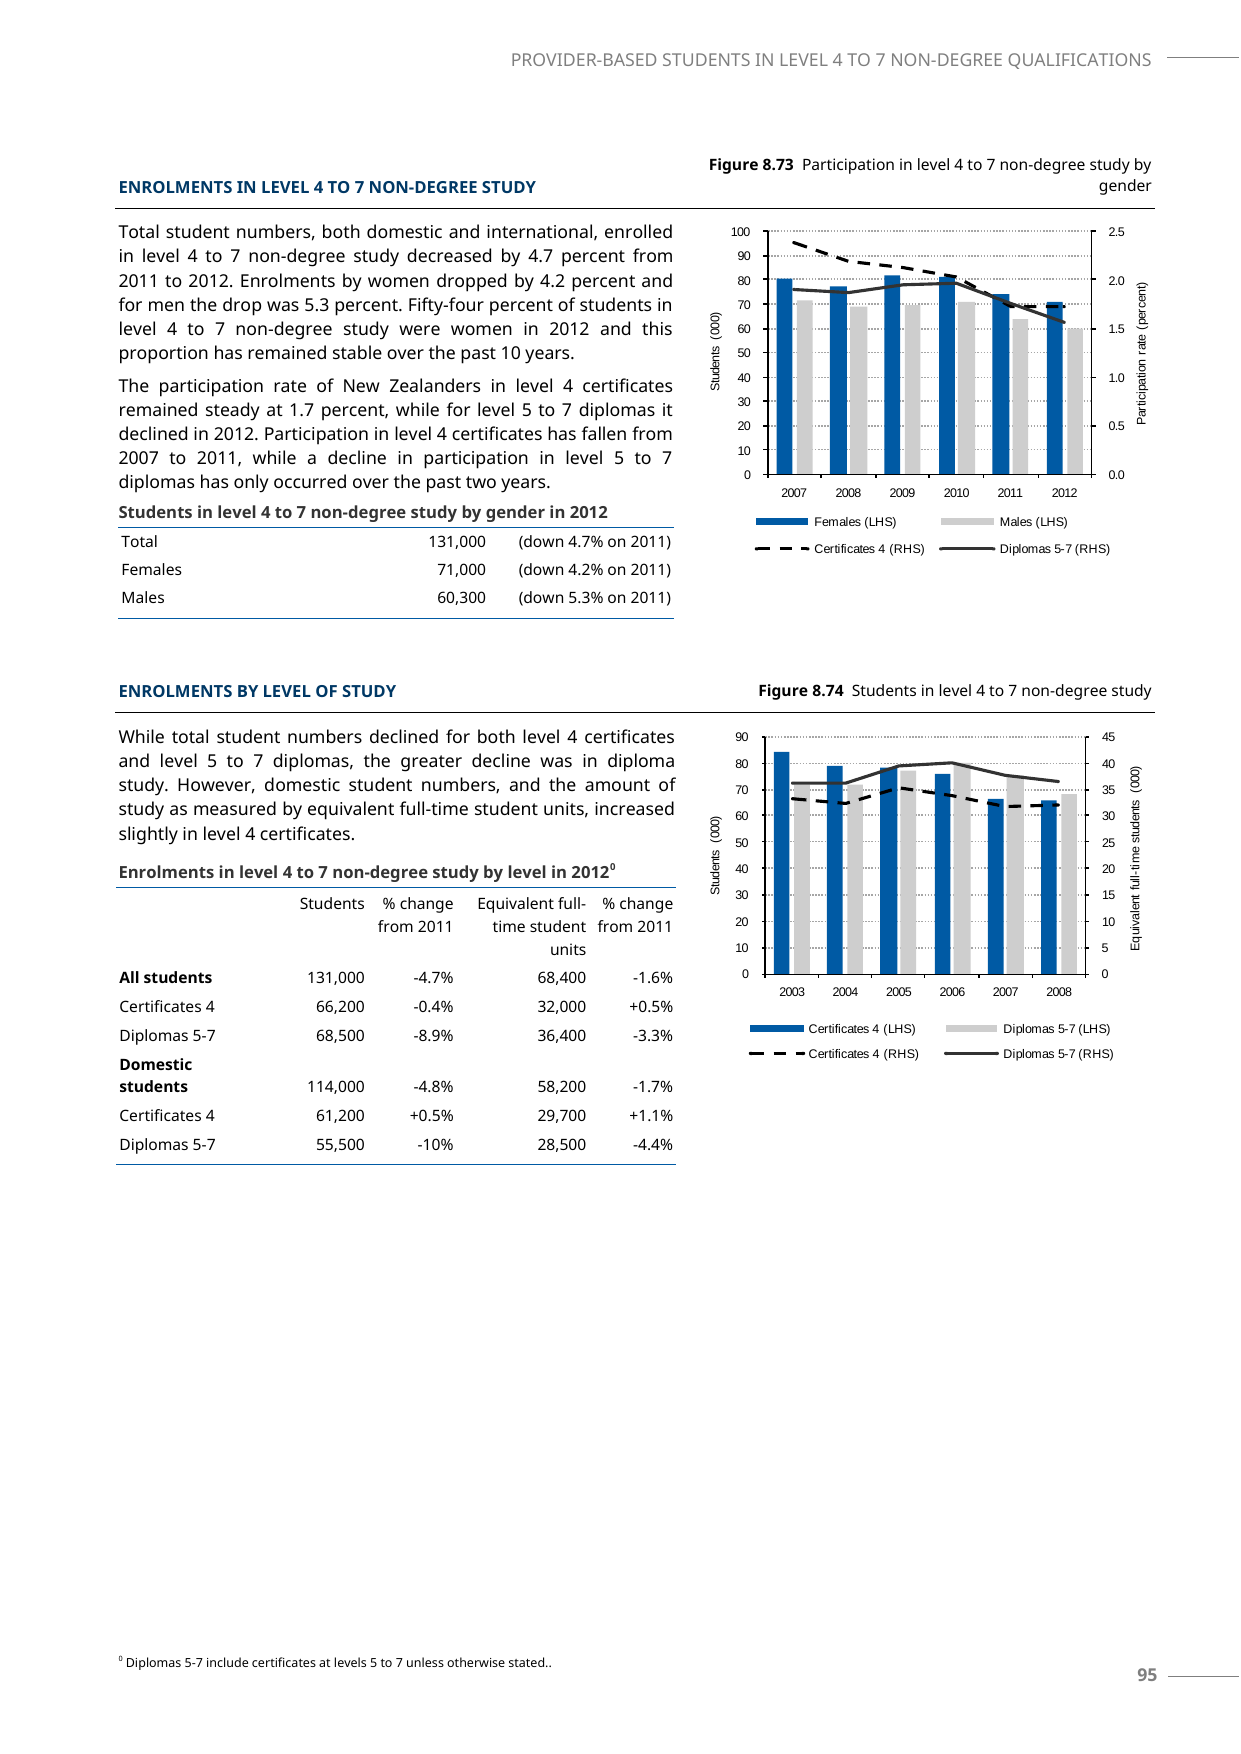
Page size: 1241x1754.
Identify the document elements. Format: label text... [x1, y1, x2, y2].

table_cell Total student numbers, both domestic and international, enrolled in level 4 to 7 non-degree study decreased by 4.7 percent from 2011 to 2012. Enrolments by women dropped by 4.2 percent and for men the drop was 5.3 percent. Fifty-four percent of students in level 4 to 7 non-degree study were women in 2012 and this proportion has remained stable over the past 10 years. The participation rate of New Zealanders in level 4 certificates remained steady at 1.7 percent, while for level 5 to 7 diplomas it declined in 2012. Participation in level 4 certificates has fallen from 2007 to 2011, while a decline in participation in level 5 to 7 diplomas has only occurred over the past two years. Students in level 4 to 7 non-degree study by gender in 2012 [115, 209, 677, 621]
table_header Enrolments in level 4 to 7 non-degree study [115, 151, 677, 207]
table_header Enrolments by level of study [115, 647, 679, 712]
table_cell While total student numbers declined for both level 4 certificates and level 5 to 7 diplomas, the greater decline was in diploma study. However, domestic student numbers, and the amount of study as measured by equivalent full-time student units, increased slightly in level 4 certificates. Enrolments in level 4 to 7 non-degree study by level in 2012 [115, 713, 679, 1168]
table_cell [679, 713, 1154, 1168]
table_cell [677, 209, 1154, 621]
